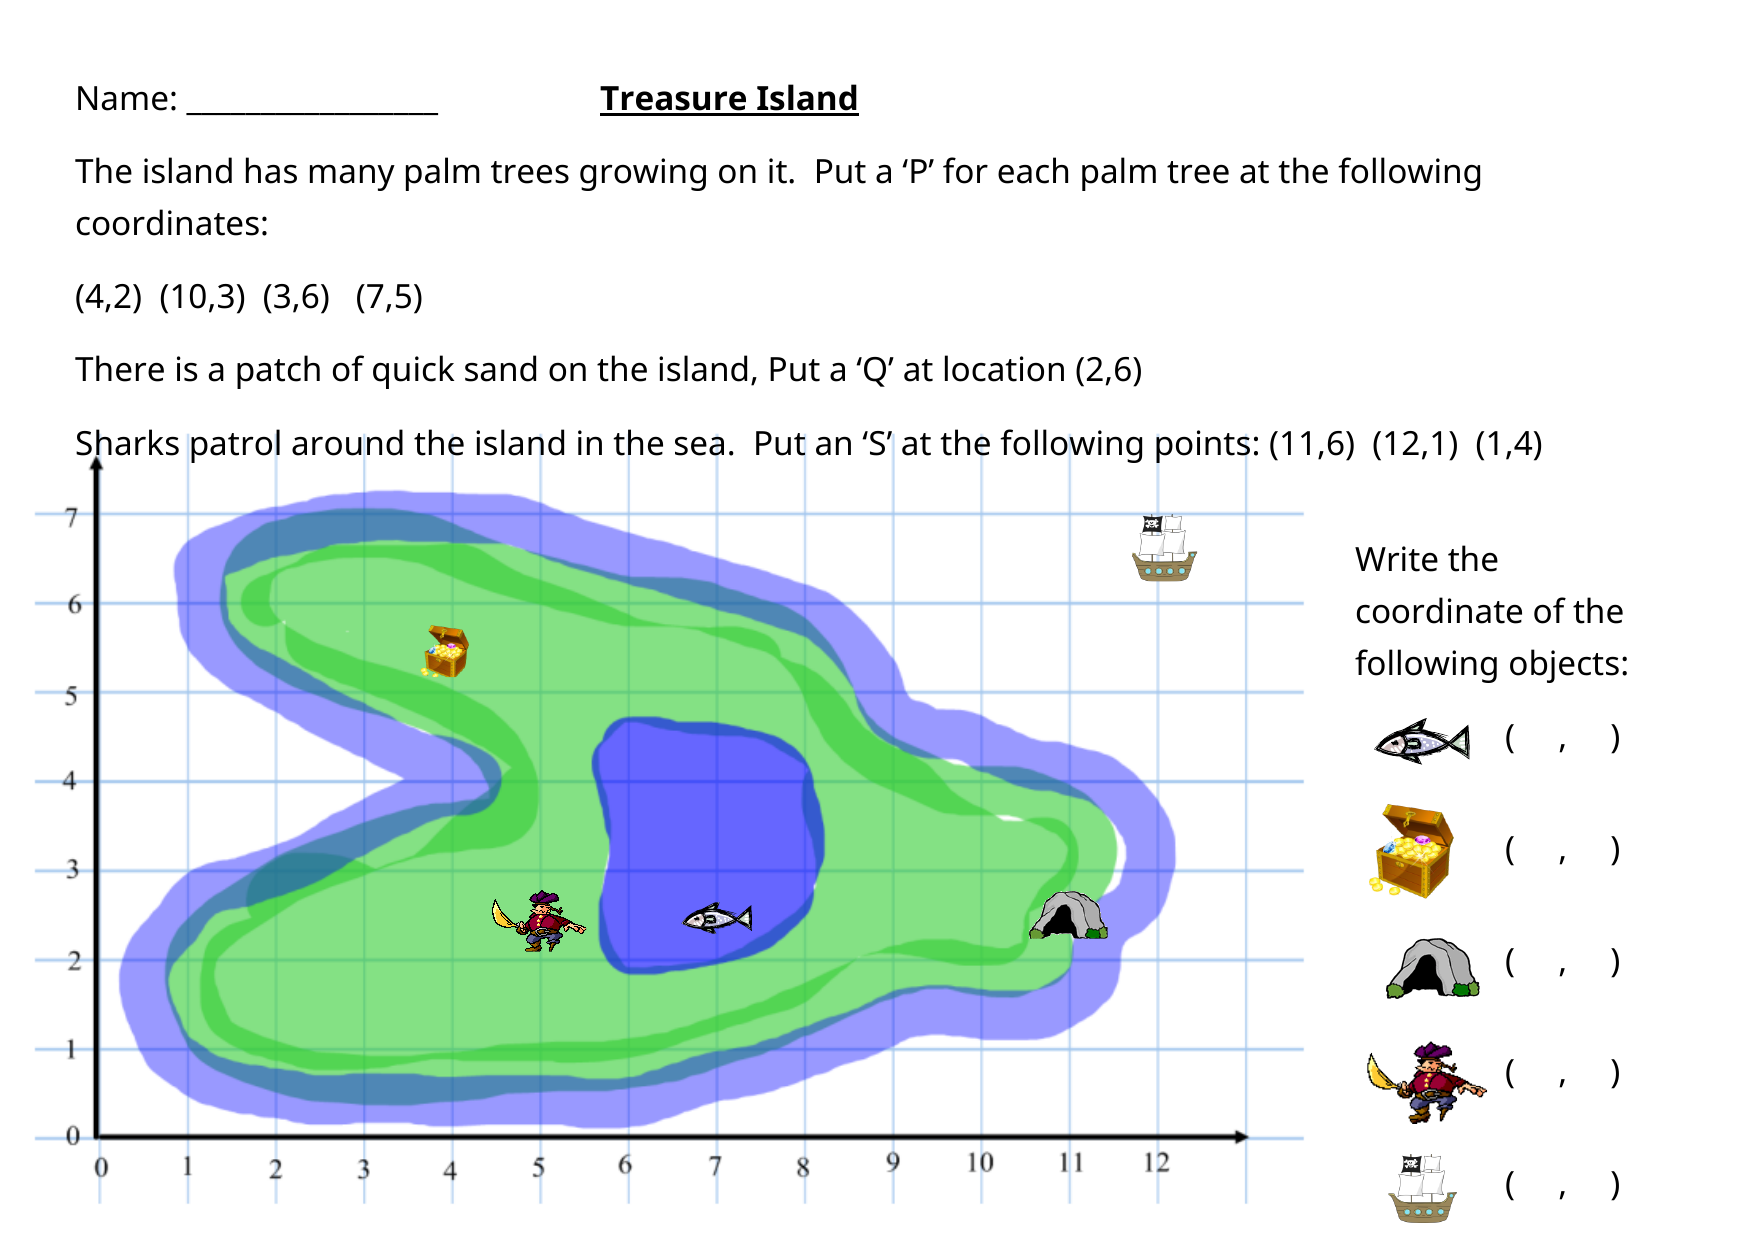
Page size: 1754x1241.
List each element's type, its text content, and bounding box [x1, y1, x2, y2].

text (4,2) (10,3) (3,6) (7,5) [75, 273, 1679, 319]
text The island has many palm trees growing on it. Put a ‘P’ for each palm tree at the following coordinates: [75, 148, 1679, 246]
picture [1356, 935, 1491, 1124]
text Name: _________________ Treasure Island [75, 75, 1679, 120]
text There is a patch of quick sand on the island, Put a ‘Q’ at location (2,6) [75, 346, 1679, 392]
picture [21, 369, 1339, 1239]
picture [1388, 1154, 1457, 1223]
picture [1356, 800, 1457, 899]
text Sharks patrol around the island in the sea. Put an ‘S’ at the following points: (11,6) (12,1) (1,4) [75, 419, 1679, 465]
